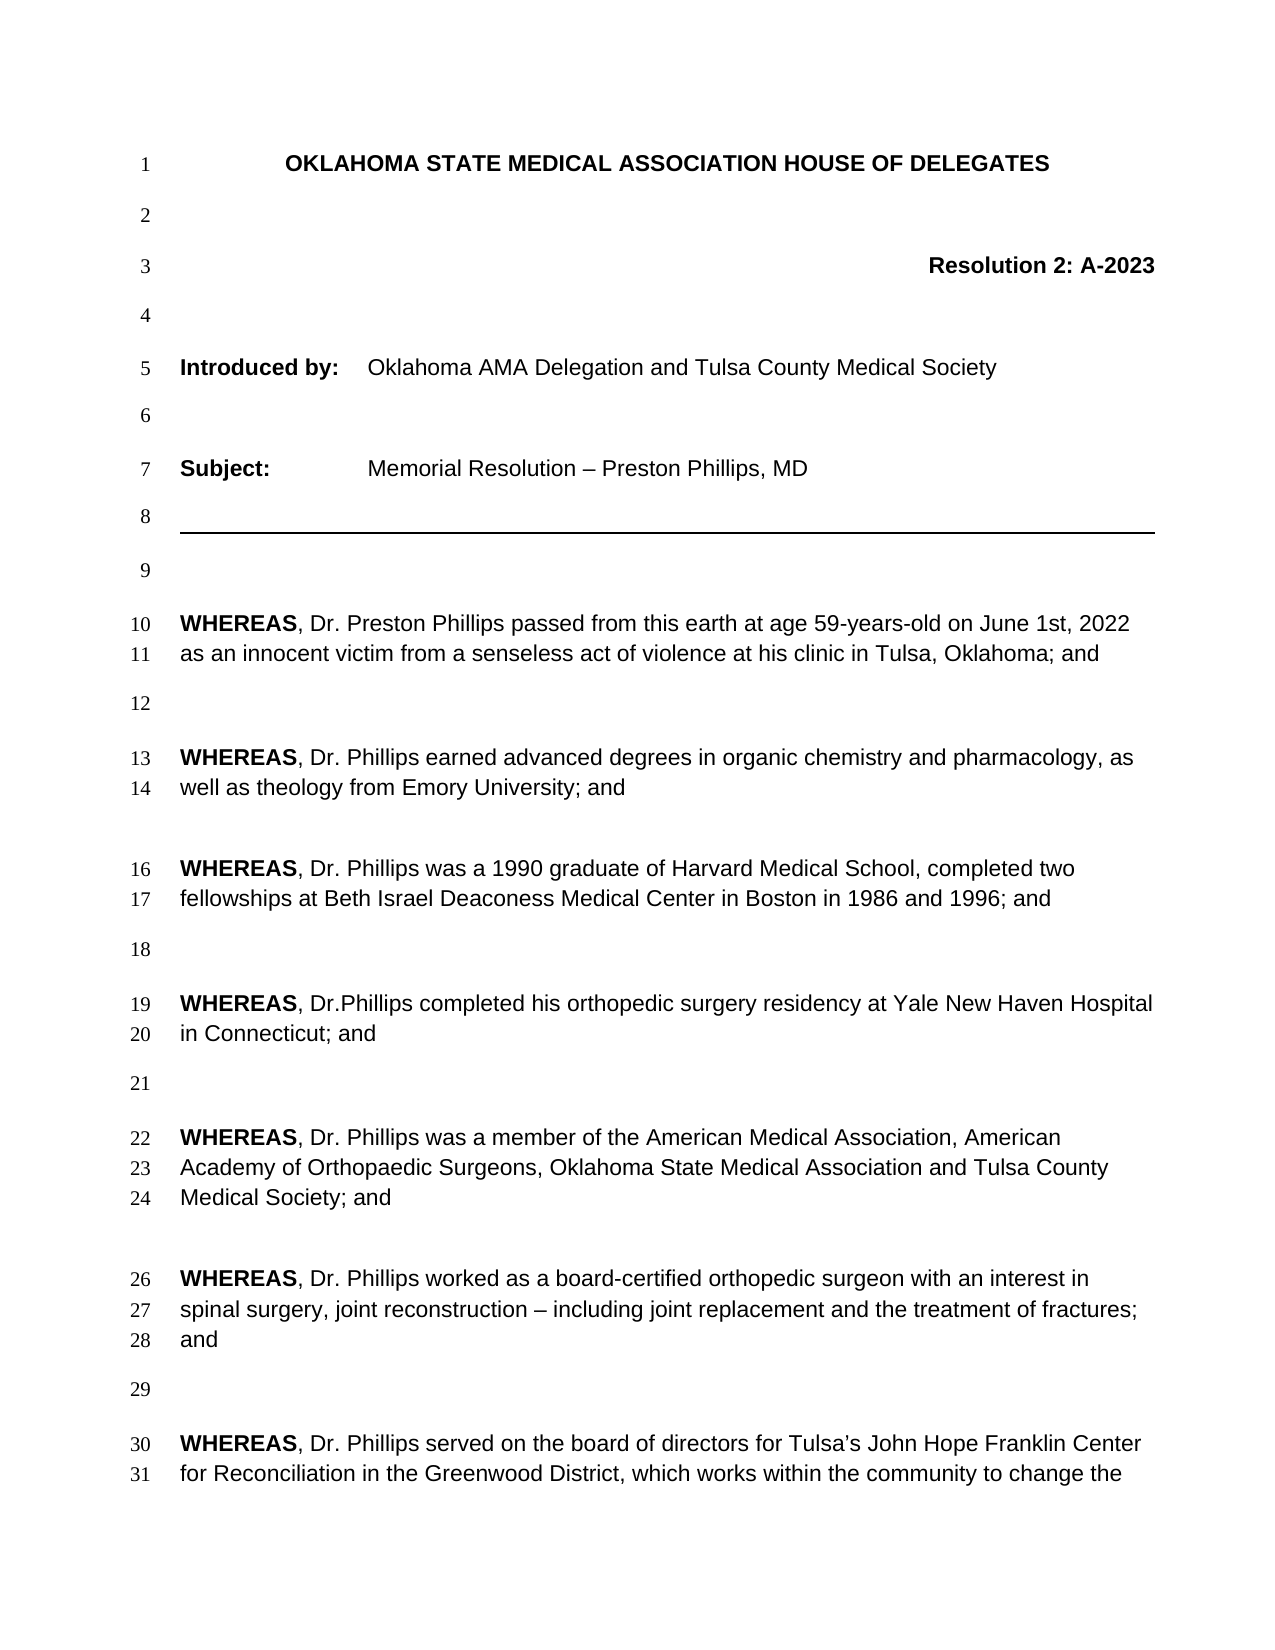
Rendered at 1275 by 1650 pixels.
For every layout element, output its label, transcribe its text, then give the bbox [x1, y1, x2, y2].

text OKLAHOMA STATE MEDICAL ASSOCIATION HOUSE OF DELEGATES [180, 150, 1155, 176]
text WHEREAS, Dr. Phillips was a 1990 graduate of Harvard Medical School, completed two fellowships at Beth Israel Deaconess Medical Center in Boston in 1986 and 1996; and [180, 855, 1155, 912]
text WHEREAS, Dr.Phillips completed his orthopedic surgery residency at Yale New Haven Hospital in Connecticut; and [180, 989, 1155, 1046]
text WHEREAS, Dr. Phillips earned advanced degrees in organic chemistry and pharmacology, as well as theology from Emory University; and [180, 744, 1155, 831]
text Subject: Memorial Resolution – Preston Phillips, MD [180, 454, 1155, 481]
text WHEREAS, Dr. Phillips was a member of the American Medical Association, American Academy of Orthopaedic Surgeons, Oklahoma State Medical Association and Tulsa County Medical Society; and [180, 1124, 1155, 1241]
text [180, 1430, 1155, 1486]
text WHEREAS, Dr. Preston Phillips passed from this earth at age 59-years-old on June 1st, 2022 as an innocent victim from a senseless act of violence at his clinic in Tulsa, Oklahoma; and [180, 609, 1155, 666]
text Introduced by: Oklahoma AMA Delegation and Tulsa County Medical Society [180, 354, 1155, 381]
text Resolution 2: A-2023 [180, 252, 1155, 278]
text WHEREAS, Dr. Phillips worked as a board-certified orthopedic surgeon with an interest in spinal surgery, joint reconstruction – including joint replacement and the treatment of fractures; and [180, 1265, 1155, 1352]
